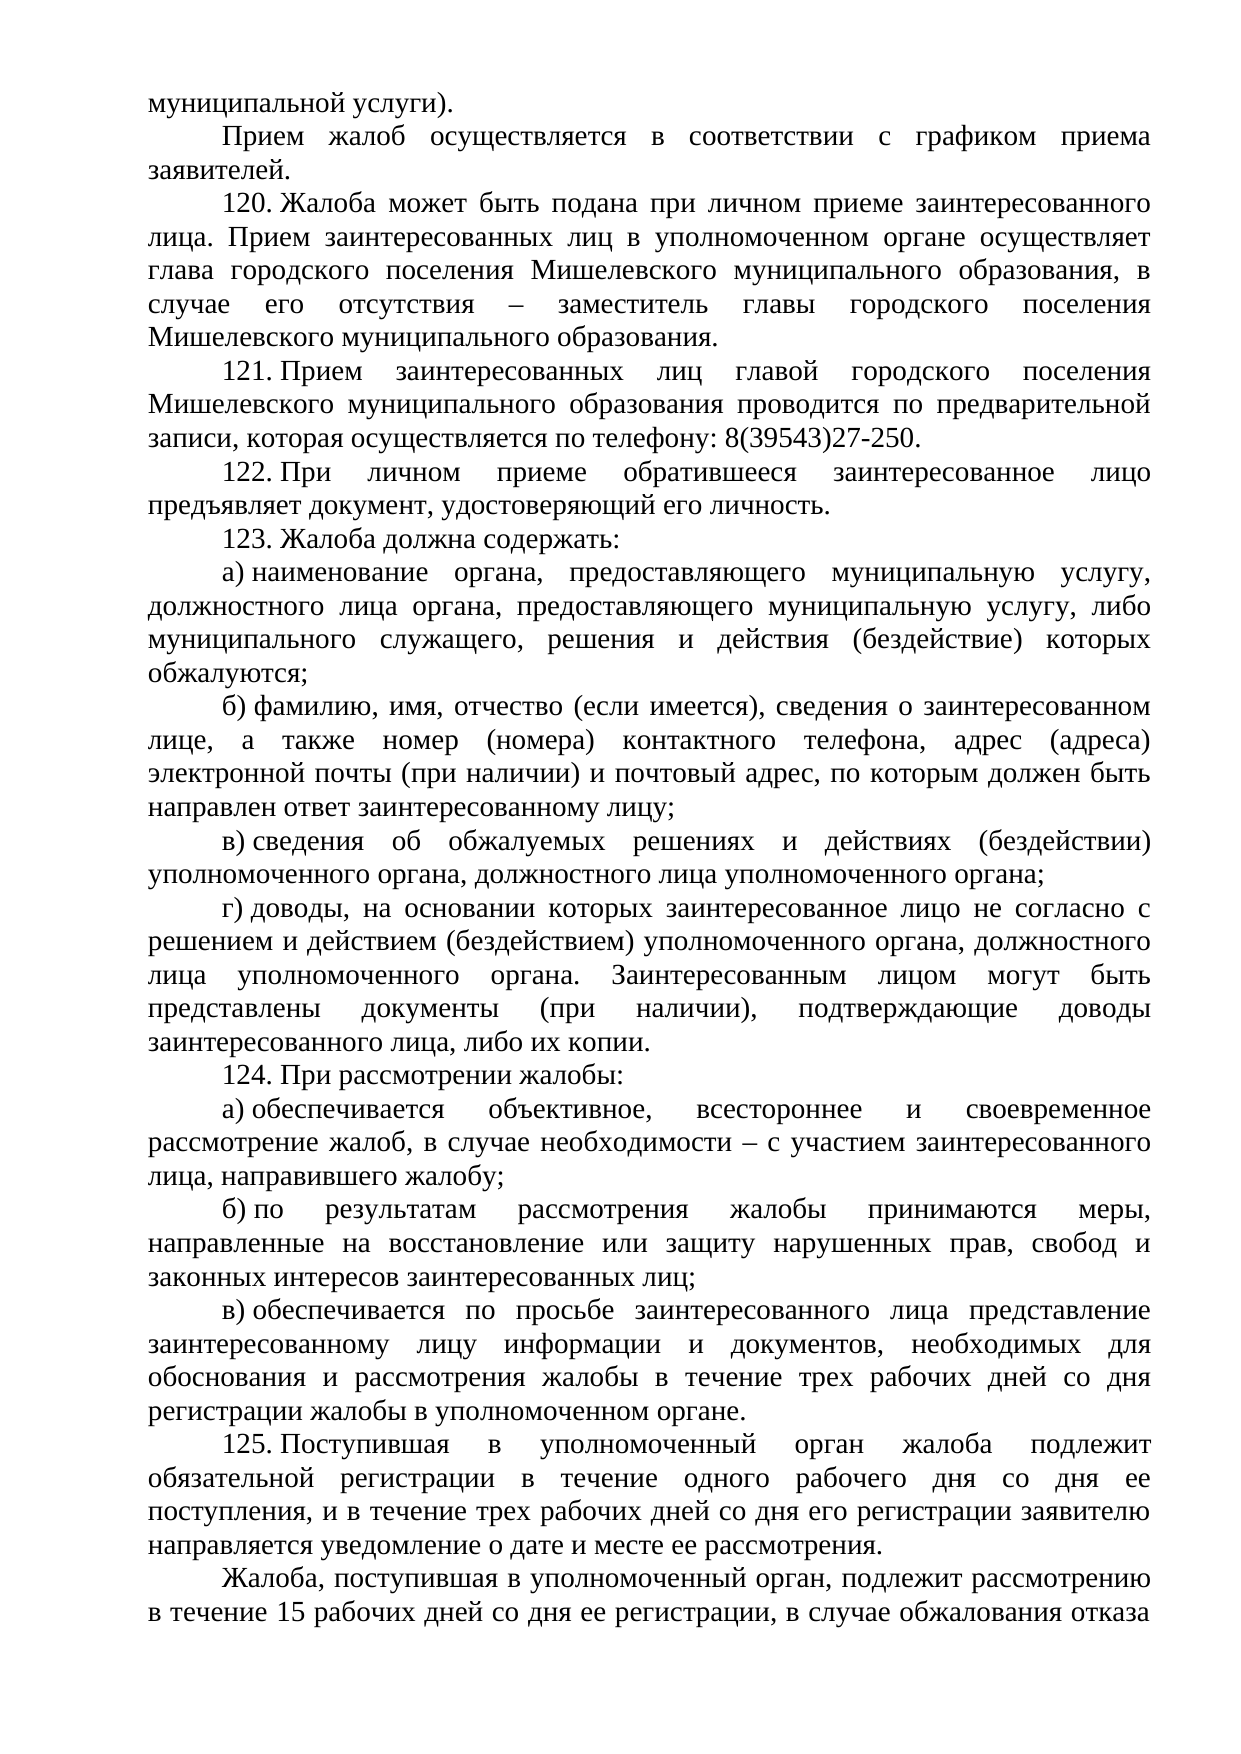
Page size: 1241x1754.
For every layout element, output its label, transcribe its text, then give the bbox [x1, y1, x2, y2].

text б) по результатам рассмотрения жалобы принимаются меры, направленные на восстановление или защиту нарушенных прав, свобод и законных интересов заинтересованных лиц; [148, 1192, 1152, 1292]
text 125. Поступившая в уполномоченный орган жалоба подлежит обязательной регистрации в течение одного рабочего дня со дня ее поступления, и в течение трех рабочих дней со дня его регистрации заявителю направляется уведомление о дате и месте ее рассмотрения. [148, 1426, 1152, 1561]
text г) доводы, на основании которых заинтересованное лицо не согласно с решением и действием (бездействием) уполномоченного органа, должностного лица уполномоченного органа. Заинтересованным лицом могут быть представлены документы (при наличии), подтверждающие доводы заинтересованного лица, либо их копии. [148, 890, 1152, 1057]
text 120. Жалоба может быть подана при личном приеме заинтересованного лица. Прием заинтересованных лиц в уполномоченном органе осуществляет глава городского поселения Мишелевского муниципального образования, в случае его отсутствия – заместитель главы городского поселения Мишелевского муниципального образования. [148, 185, 1152, 353]
text а) наименование органа, предоставляющего муниципальную услугу, должностного лица органа, предоставляющего муниципальную услугу, либо муниципального служащего, решения и действия (бездействие) которых обжалуются; [148, 554, 1152, 688]
text 123. Жалоба должна содержать: [148, 521, 1152, 554]
text 122. При личном приеме обратившееся заинтересованное лицо предъявляет документ, удостоверяющий его личность. [148, 454, 1152, 521]
text в) сведения об обжалуемых решениях и действиях (бездействии) уполномоченного органа, должностного лица уполномоченного органа; [148, 823, 1152, 890]
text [148, 1561, 1152, 1628]
text Прием жалоб осуществляется в соответствии с графиком приема заявителей. [148, 118, 1152, 185]
text в) обеспечивается по просьбе заинтересованного лица представление заинтересованному лицу информации и документов, необходимых для обоснования и рассмотрения жалобы в течение трех рабочих дней со дня регистрации жалобы в уполномоченном органе. [148, 1292, 1152, 1426]
text 121. Прием заинтересованных лиц главой городского поселения Мишелевского муниципального образования проводится по предварительной записи, которая осуществляется по телефону: 8(39543)27-250. [148, 353, 1152, 454]
text а) обеспечивается объективное, всестороннее и своевременное рассмотрение жалоб, в случае необходимости – с участием заинтересованного лица, направившего жалобу; [148, 1091, 1152, 1192]
text б) фамилию, имя, отчество (если имеется), сведения о заинтересованном лице, а также номер (номера) контактного телефона, адрес (адреса) электронной почты (при наличии) и почтовый адрес, по которым должен быть направлен ответ заинтересованному лицу; [148, 688, 1152, 823]
text 124. При рассмотрении жалобы: [148, 1057, 1152, 1091]
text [148, 85, 1152, 118]
